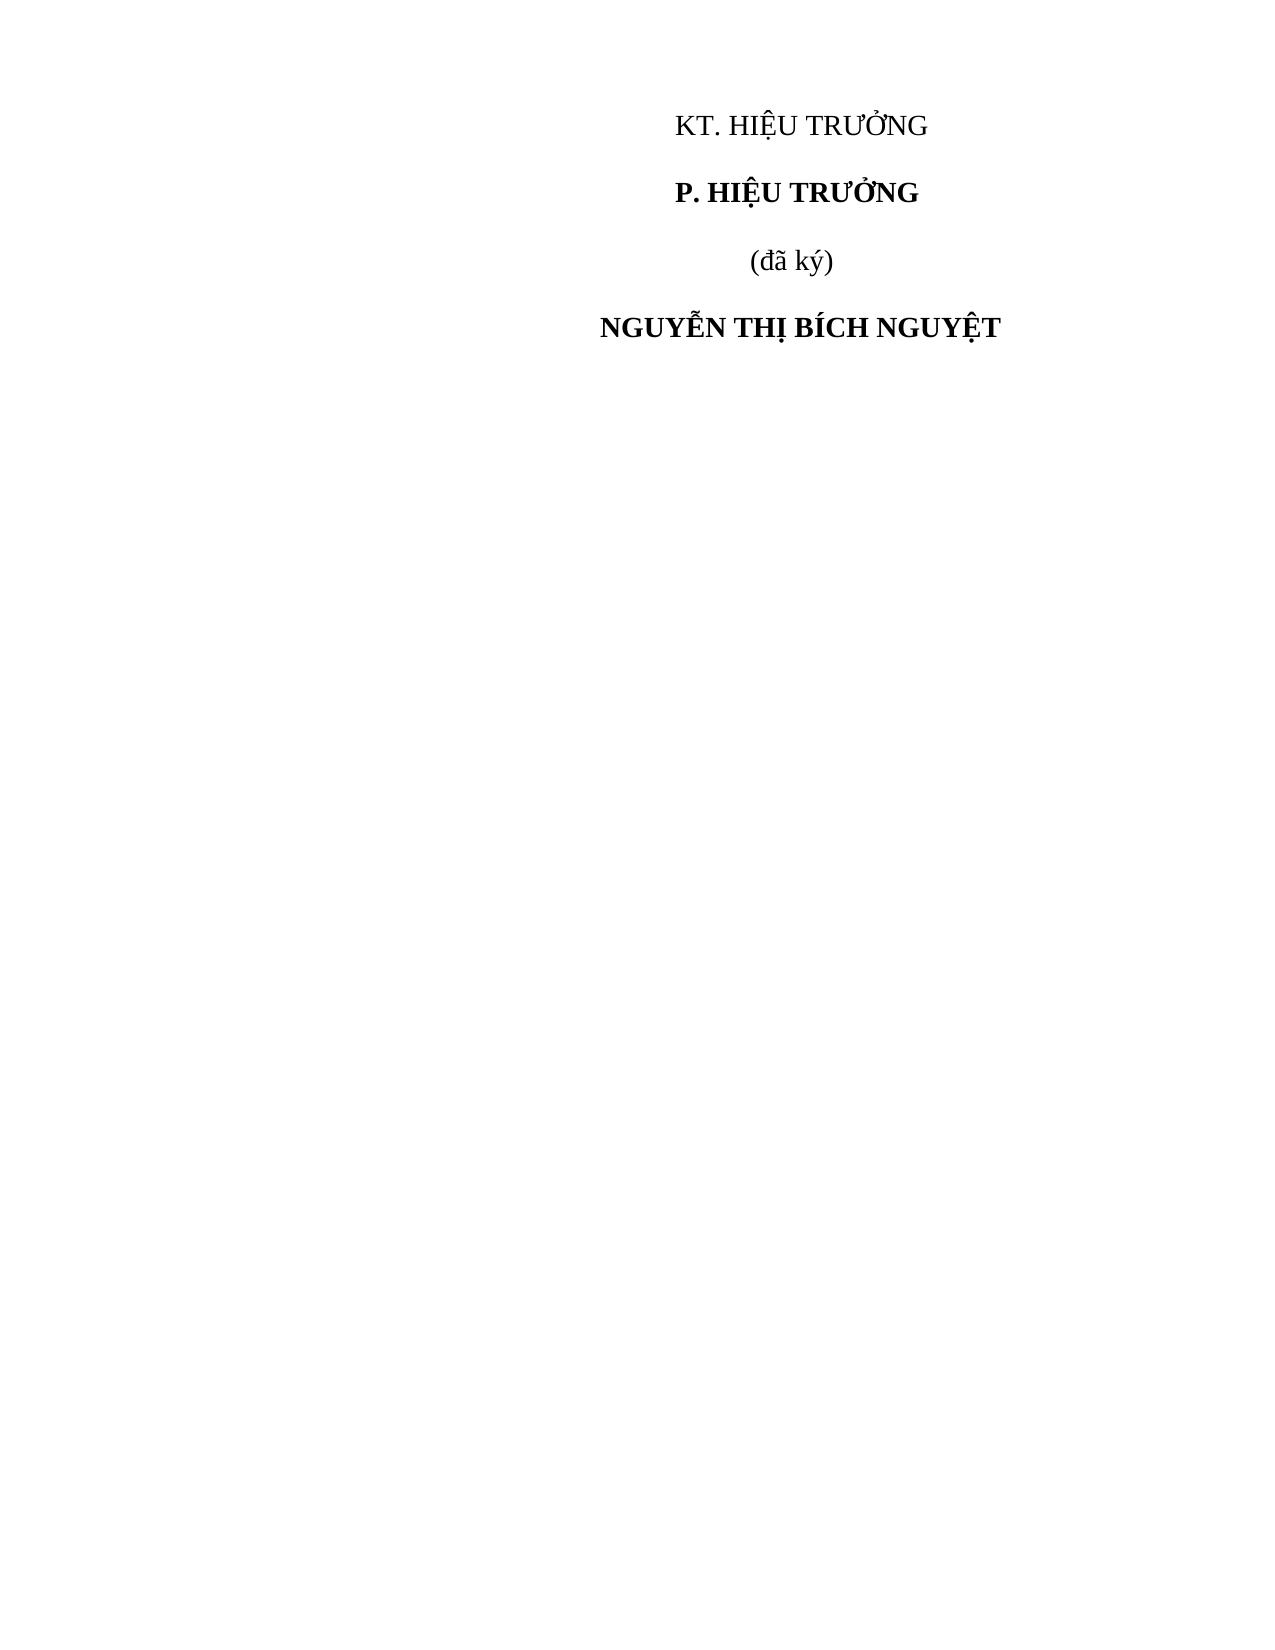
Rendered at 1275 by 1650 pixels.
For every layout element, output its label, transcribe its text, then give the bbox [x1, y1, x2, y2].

text (đã ký) [75, 243, 1219, 276]
text P. HIỆU TRƯỞNG [600, 176, 1219, 209]
text NGUYỄN THỊ BÍCH NGUYỆT [75, 276, 1219, 422]
text KT. HIỆU TRƯỞNG [600, 108, 1219, 142]
